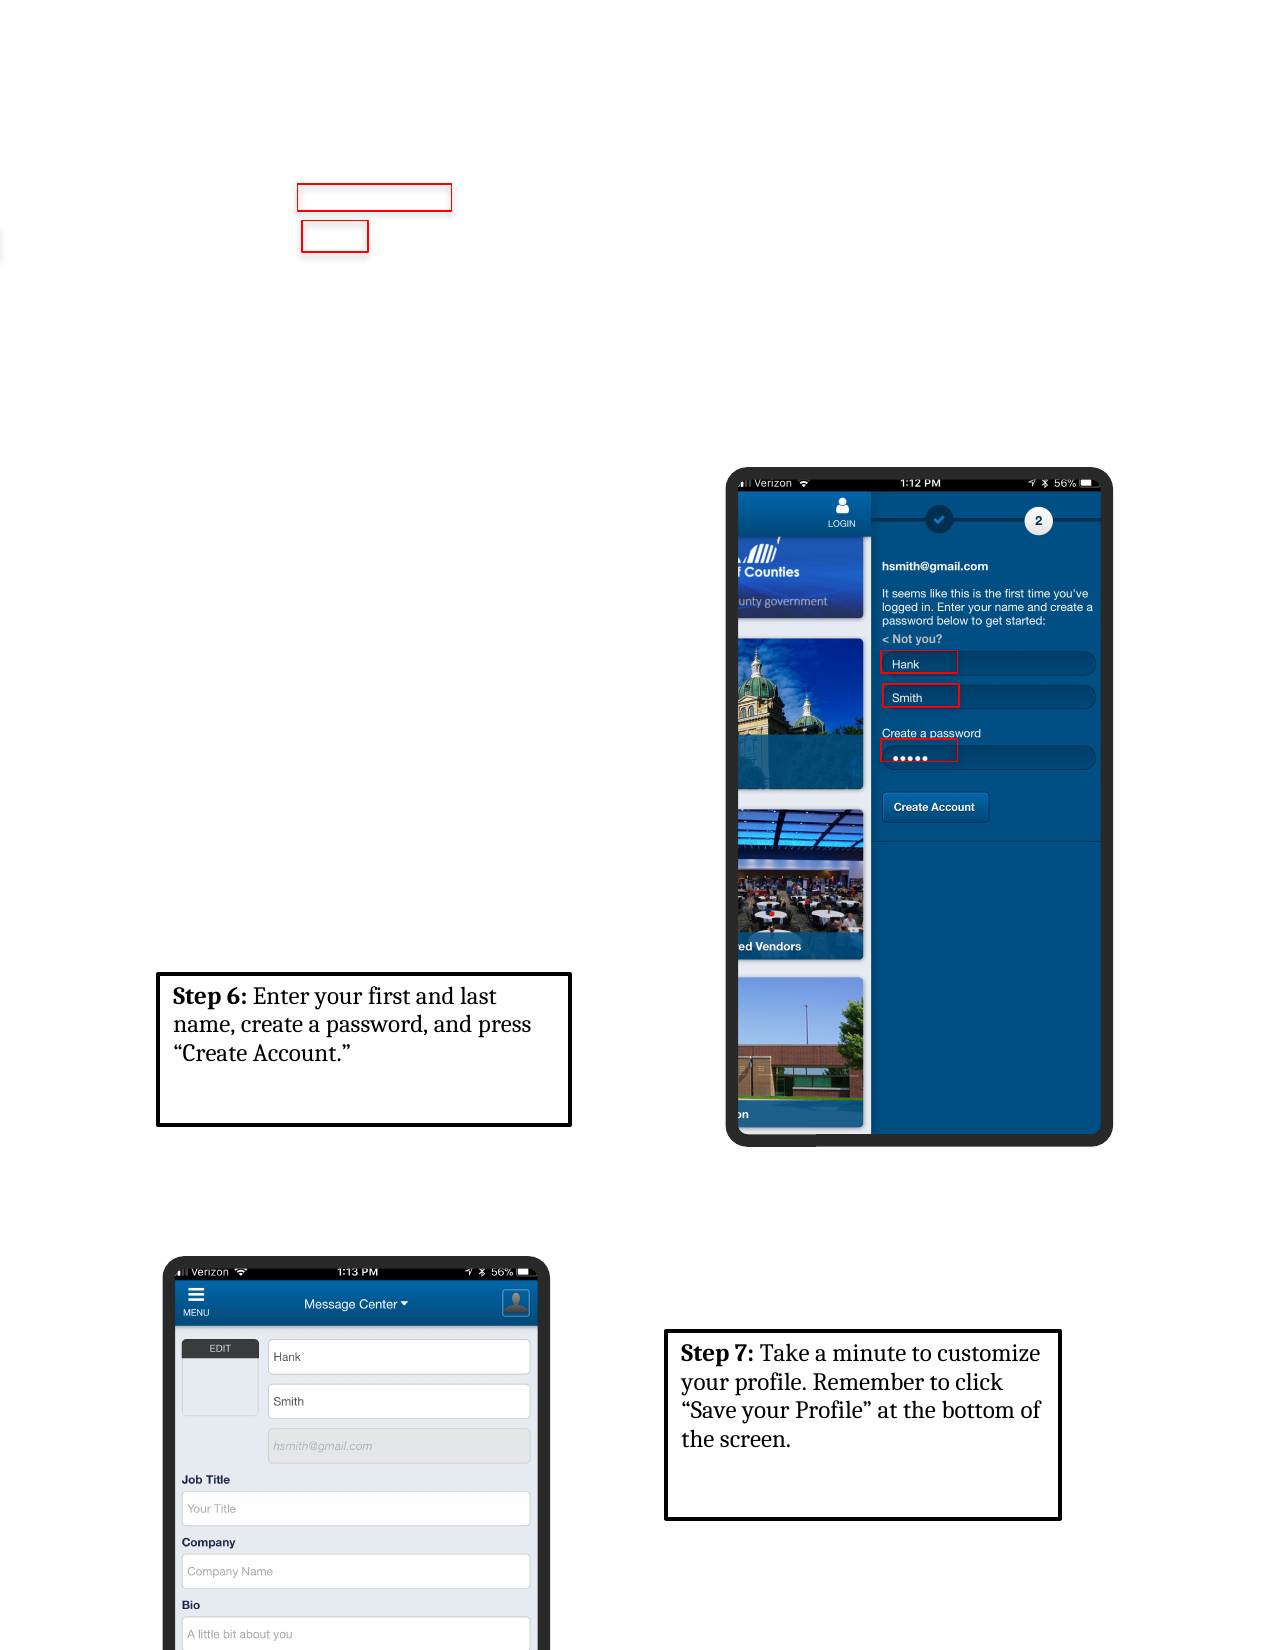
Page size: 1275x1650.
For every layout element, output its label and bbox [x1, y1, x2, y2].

picture [739, 480, 1100, 1134]
picture [176, 1269, 537, 1650]
